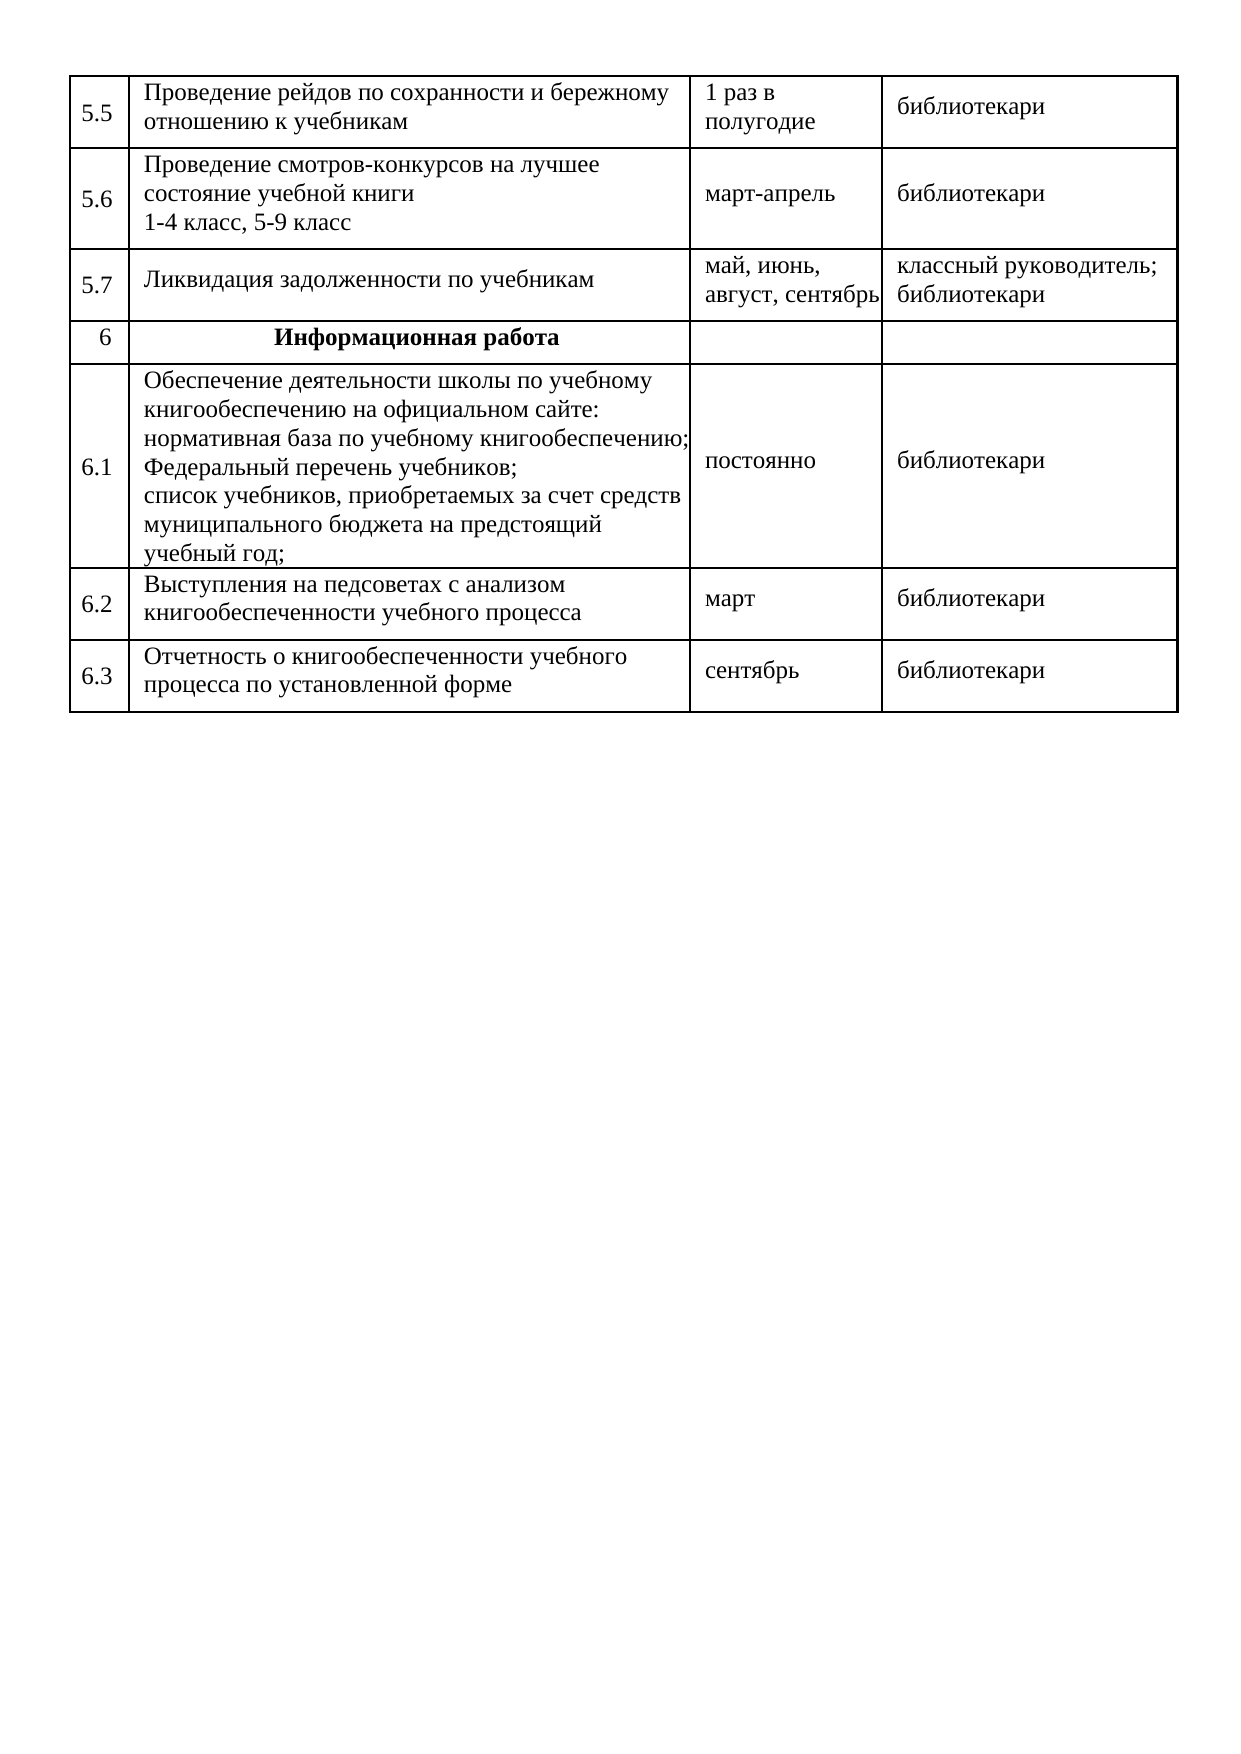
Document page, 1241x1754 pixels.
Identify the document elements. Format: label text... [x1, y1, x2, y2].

table_cell 5.6 [71, 149, 128, 248]
table_cell Проведение рейдов по сохранности и бережному отношению к учебникам [130, 77, 689, 147]
table_cell Отчетность о книгообеспеченности учебного процесса по установленной форме [130, 641, 689, 711]
table_cell 6.3 [71, 641, 128, 711]
table_cell май, июнь, август, сентябрь [691, 250, 881, 320]
table_cell 6.2 [71, 569, 128, 639]
table_cell март [691, 569, 881, 639]
table_cell Выступления на педсоветах с анализом книгообеспеченности учебного процесса [130, 569, 689, 639]
table_cell 5.5 [71, 77, 128, 147]
table_cell библиотекари [883, 365, 1176, 567]
table_cell 6 [71, 322, 128, 363]
table_cell 5.7 [71, 250, 128, 320]
table_cell март-апрель [691, 149, 881, 248]
table_cell [691, 322, 881, 363]
table_cell 6.1 [71, 365, 128, 567]
table_cell [883, 322, 1176, 363]
table_cell Ликвидация задолженности по учебникам [130, 250, 689, 320]
table_cell Информационная работа [130, 322, 689, 363]
table_cell Проведение смотров-конкурсов на лучшее состояние учебной книги 1-4 класс, 5-9 класс [130, 149, 689, 248]
table_cell Обеспечение деятельности школы по учебному книгообеспечению на официальном сайте: нормативная база по учебному книгообеспечению; Федеральный перечень учебников; список учебников, приобретаемых за счет средств муниципального бюджета на предстоящий учебный год; [130, 365, 689, 567]
table_cell сентябрь [691, 641, 881, 711]
table_cell библиотекари [883, 149, 1176, 248]
table_cell библиотекари [883, 641, 1176, 711]
table_cell библиотекари [883, 569, 1176, 639]
table_cell постоянно [691, 365, 881, 567]
table_cell 1 раз в полугодие [691, 77, 881, 147]
table_cell библиотекари [883, 77, 1176, 147]
table_cell классный руководитель; библиотекари [883, 250, 1176, 320]
